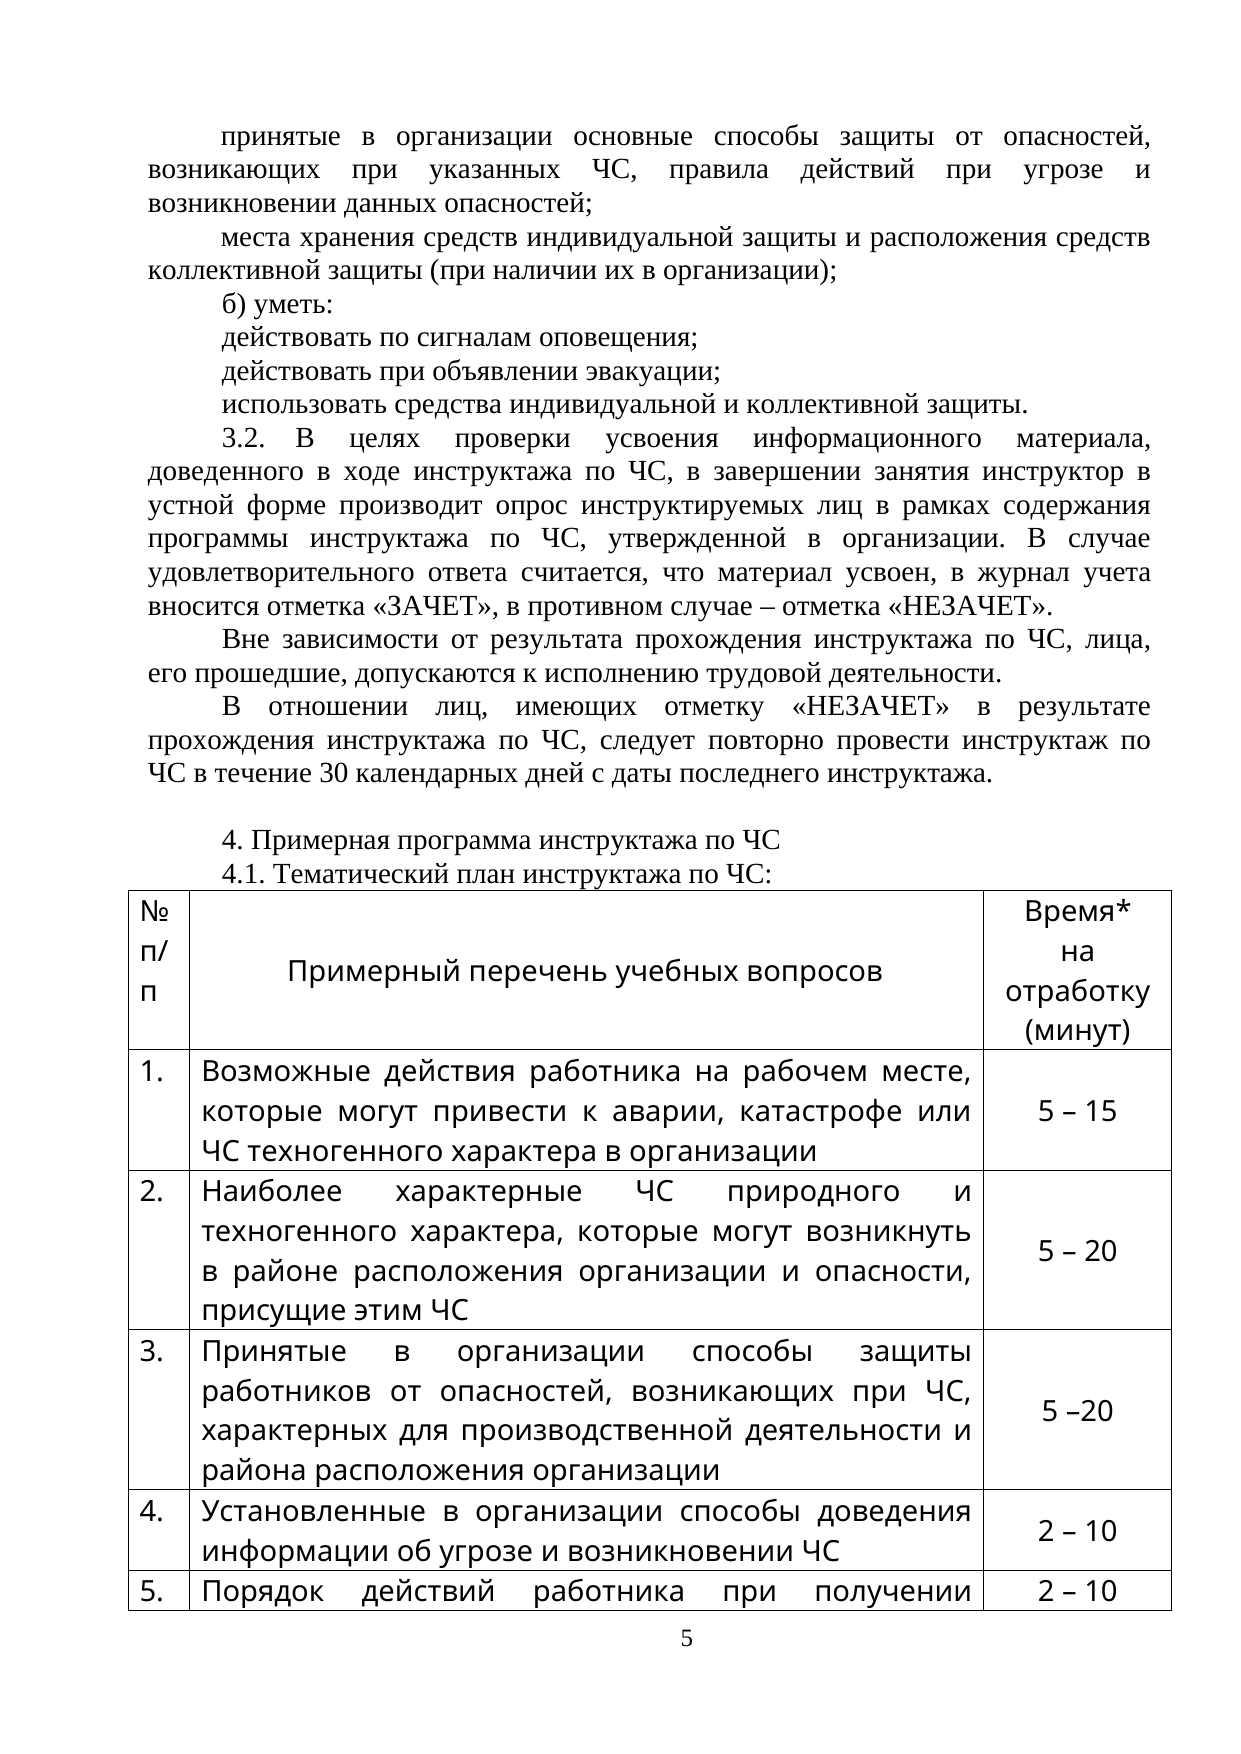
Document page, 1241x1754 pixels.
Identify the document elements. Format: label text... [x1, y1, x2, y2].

list действовать при объявлении эвакуации; [148, 353, 1152, 386]
table_cell [129, 1050, 189, 1169]
text В отношении лиц, имеющих отметку «НЕЗАЧЕТ» в результате прохождения инструктажа по ЧС, следует повторно провести инструктаж по ЧС в течение 30 календарных дней с даты последнего инструктажа. [148, 688, 1152, 789]
list использовать средства индивидуальной и коллективной защиты. [148, 386, 1152, 420]
table_cell 2 – 10 [984, 1571, 1171, 1610]
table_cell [190, 1571, 983, 1610]
table_cell 5 – 20 [984, 1171, 1171, 1329]
text 4.1. Тематический план инструктажа по ЧС: [148, 856, 1152, 889]
table_header № п/п [129, 891, 189, 1049]
table_cell [129, 1330, 189, 1489]
text 4. Примерная программа инструктажа по ЧС [148, 822, 1152, 856]
table_header Время* на отработку (минут) [984, 891, 1171, 1049]
table_header Примерный перечень учебных вопросов [190, 891, 983, 1049]
text Вне зависимости от результата прохождения инструктажа по ЧС, лица, его прошедшие, допускаются к исполнению трудовой деятельности. [148, 621, 1152, 688]
list действовать по сигналам оповещения; [148, 319, 1152, 353]
table_cell 5 –20 [984, 1330, 1171, 1489]
list места хранения средств индивидуальной защиты и расположения средств коллективной защиты (при наличии их в организации); [148, 219, 1152, 286]
table_cell Принятые в организации способы защиты работников от опасностей, возникающих при ЧС, характерных для производственной деятельности и района расположения организации [190, 1330, 983, 1489]
table_cell Наиболее характерные ЧС природного и техногенного характера, которые могут возникнуть в районе расположения организации и опасности, присущие этим ЧС [190, 1171, 983, 1329]
table_cell Установленные в организации способы доведения информации об угрозе и возникновении ЧС [190, 1490, 983, 1569]
table_cell [129, 1490, 189, 1569]
table_cell 2 – 10 [984, 1490, 1171, 1569]
text б) уметь: [148, 286, 1152, 319]
table_cell Возможные действия работника на рабочем месте, которые могут привести к аварии, катастрофе или ЧС техногенного характера в организации [190, 1050, 983, 1169]
table_cell [129, 1571, 189, 1610]
text 3.2. В целях проверки усвоения информационного материала, доведенного в ходе инструктажа по ЧС, в завершении занятия инструктор в устной форме производит опрос инструктируемых лиц в рамках содержания программы инструктажа по ЧС, утвержденной в организации. В случае удовлетворительного ответа считается, что материал усвоен, в журнал учета вносится отметка «ЗАЧЕТ», в противном случае – отметка «НЕЗАЧЕТ». [148, 420, 1152, 621]
table_cell 5 – 15 [984, 1050, 1171, 1169]
table_cell [129, 1171, 189, 1329]
list принятые в организации основные способы защиты от опасностей, возникающих при указанных ЧС, правила действий при угрозе и возникновении данных опасностей; [148, 118, 1152, 219]
